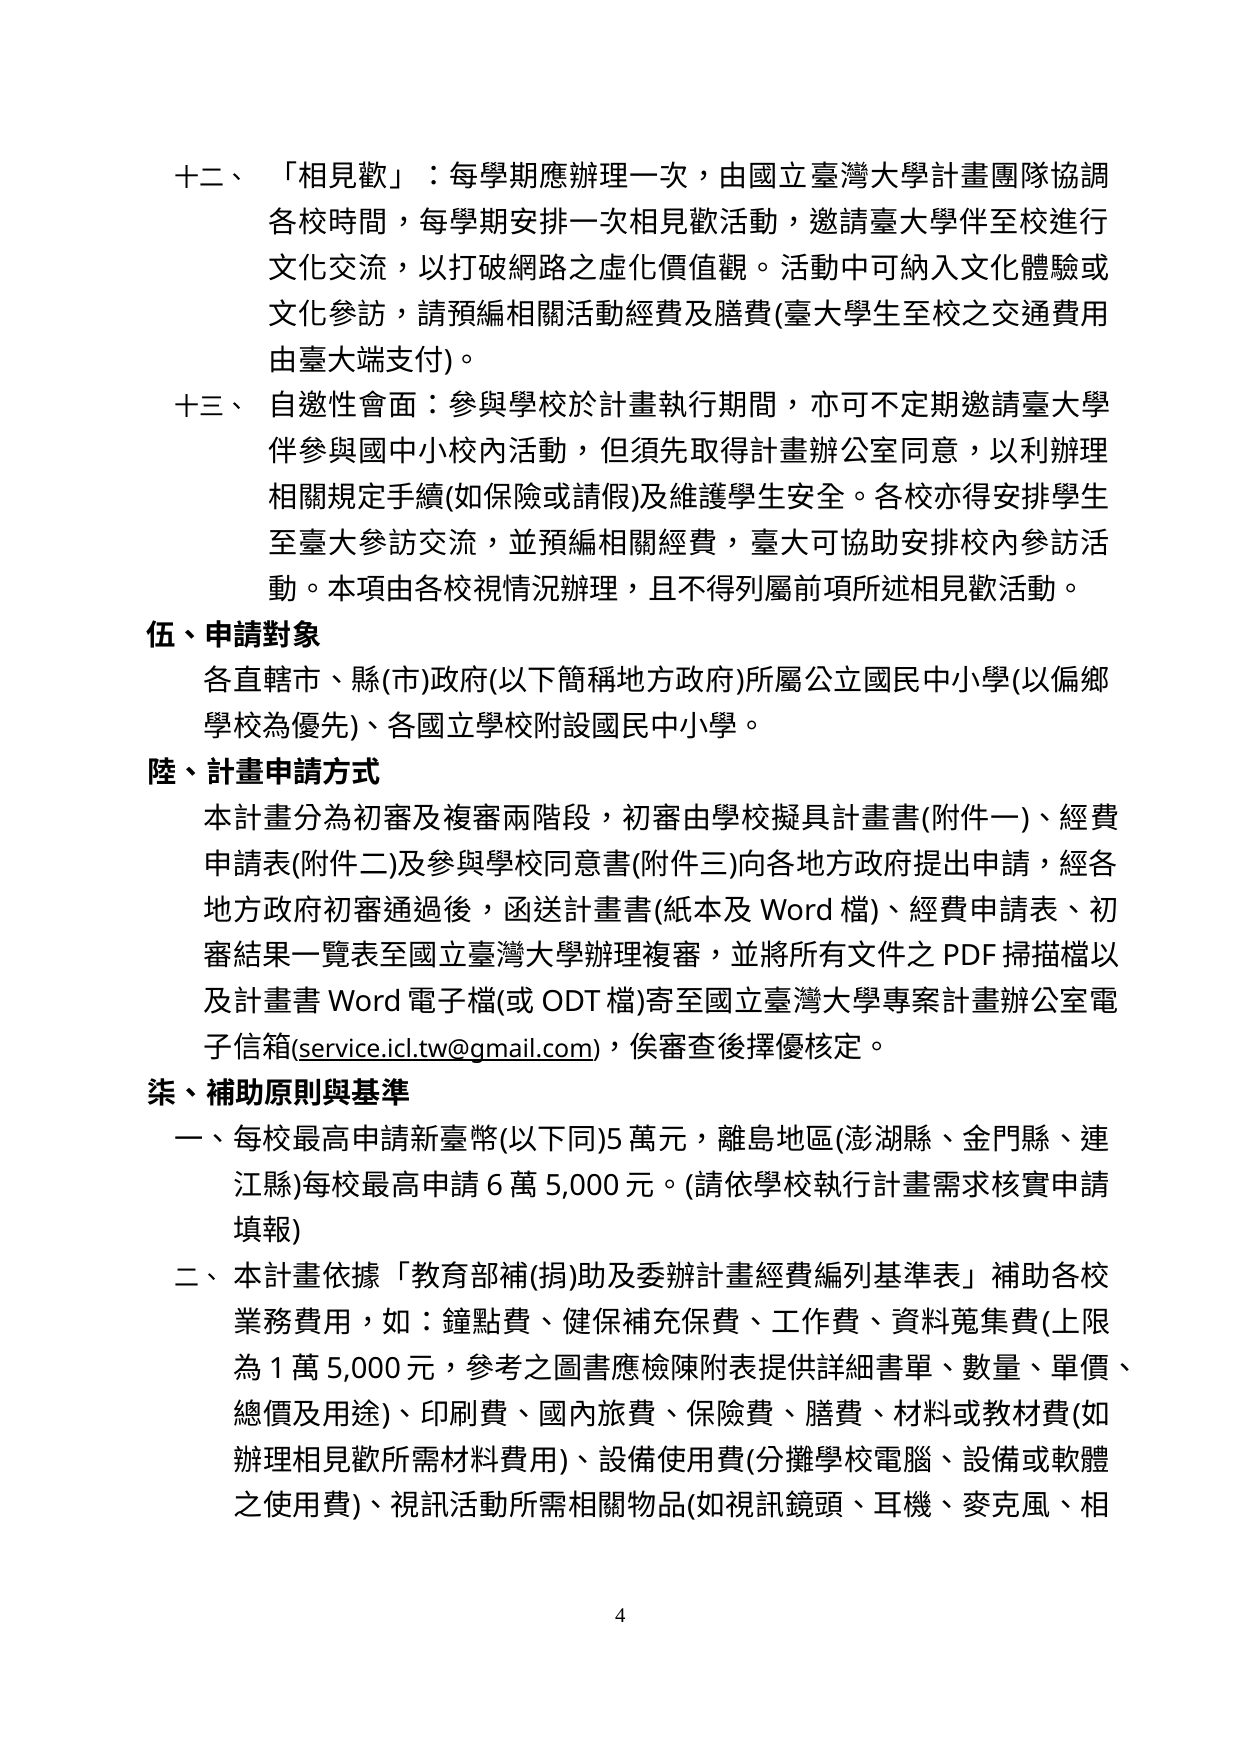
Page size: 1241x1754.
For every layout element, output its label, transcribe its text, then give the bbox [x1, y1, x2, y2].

list 本計畫分為初審及複審兩階段，初審由學校擬具計畫書(附件一)、經費申請表(附件二)及參與學校同意書(附件三)向各地方政府提出申請，經各地方政府初審通過後，函送計畫書(紙本及Word檔)、經費申請表、初審結果一覽表至國立臺灣大學辦理複審，並將所有文件之PDF掃描檔以及計畫書Word電子檔(或ODT檔)寄至國立臺灣大學專案計畫辦公室電子信箱(service.icl.tw@gmail.com)，俟審查後擇優核定。 [204, 792, 1119, 1067]
title 補助原則與基準 [147, 1067, 1110, 1112]
list 每校最高申請新臺幣(以下同)5萬元，離島地區(澎湖縣、金門縣、連江縣)每校最高申請6萬5,000元。(請依學校執行計畫需求核實申請填報) [174, 1112, 1110, 1250]
text 各直轄市、縣(市)政府(以下簡稱地方政府)所屬公立國民中小學(以偏鄉學校為優先)、各國立學校附設國民中小學。 [204, 654, 1110, 746]
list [174, 1250, 1110, 1525]
title 申請對象 [146, 608, 1110, 654]
list 「相見歡」：每學期應辦理一次，由國立臺灣大學計畫團隊協調各校時間，每學期安排一次相見歡活動，邀請臺大學伴至校進行文化交流，以打破網路之虛化價值觀。活動中可納入文化體驗或文化參訪，請預編相關活動經費及膳費(臺大學生至校之交通費用由臺大端支付)。 [174, 150, 1110, 379]
title 計畫申請方式 [147, 746, 1110, 792]
list 自邀性會面：參與學校於計畫執行期間，亦可不定期邀請臺大學伴參與國中小校內活動，但須先取得計畫辦公室同意，以利辦理相關規定手續(如保險或請假)及維護學生安全。各校亦得安排學生至臺大參訪交流，並預編相關經費，臺大可協助安排校內參訪活動。本項由各校視情況辦理，且不得列屬前項所述相見歡活動。 [174, 379, 1110, 608]
